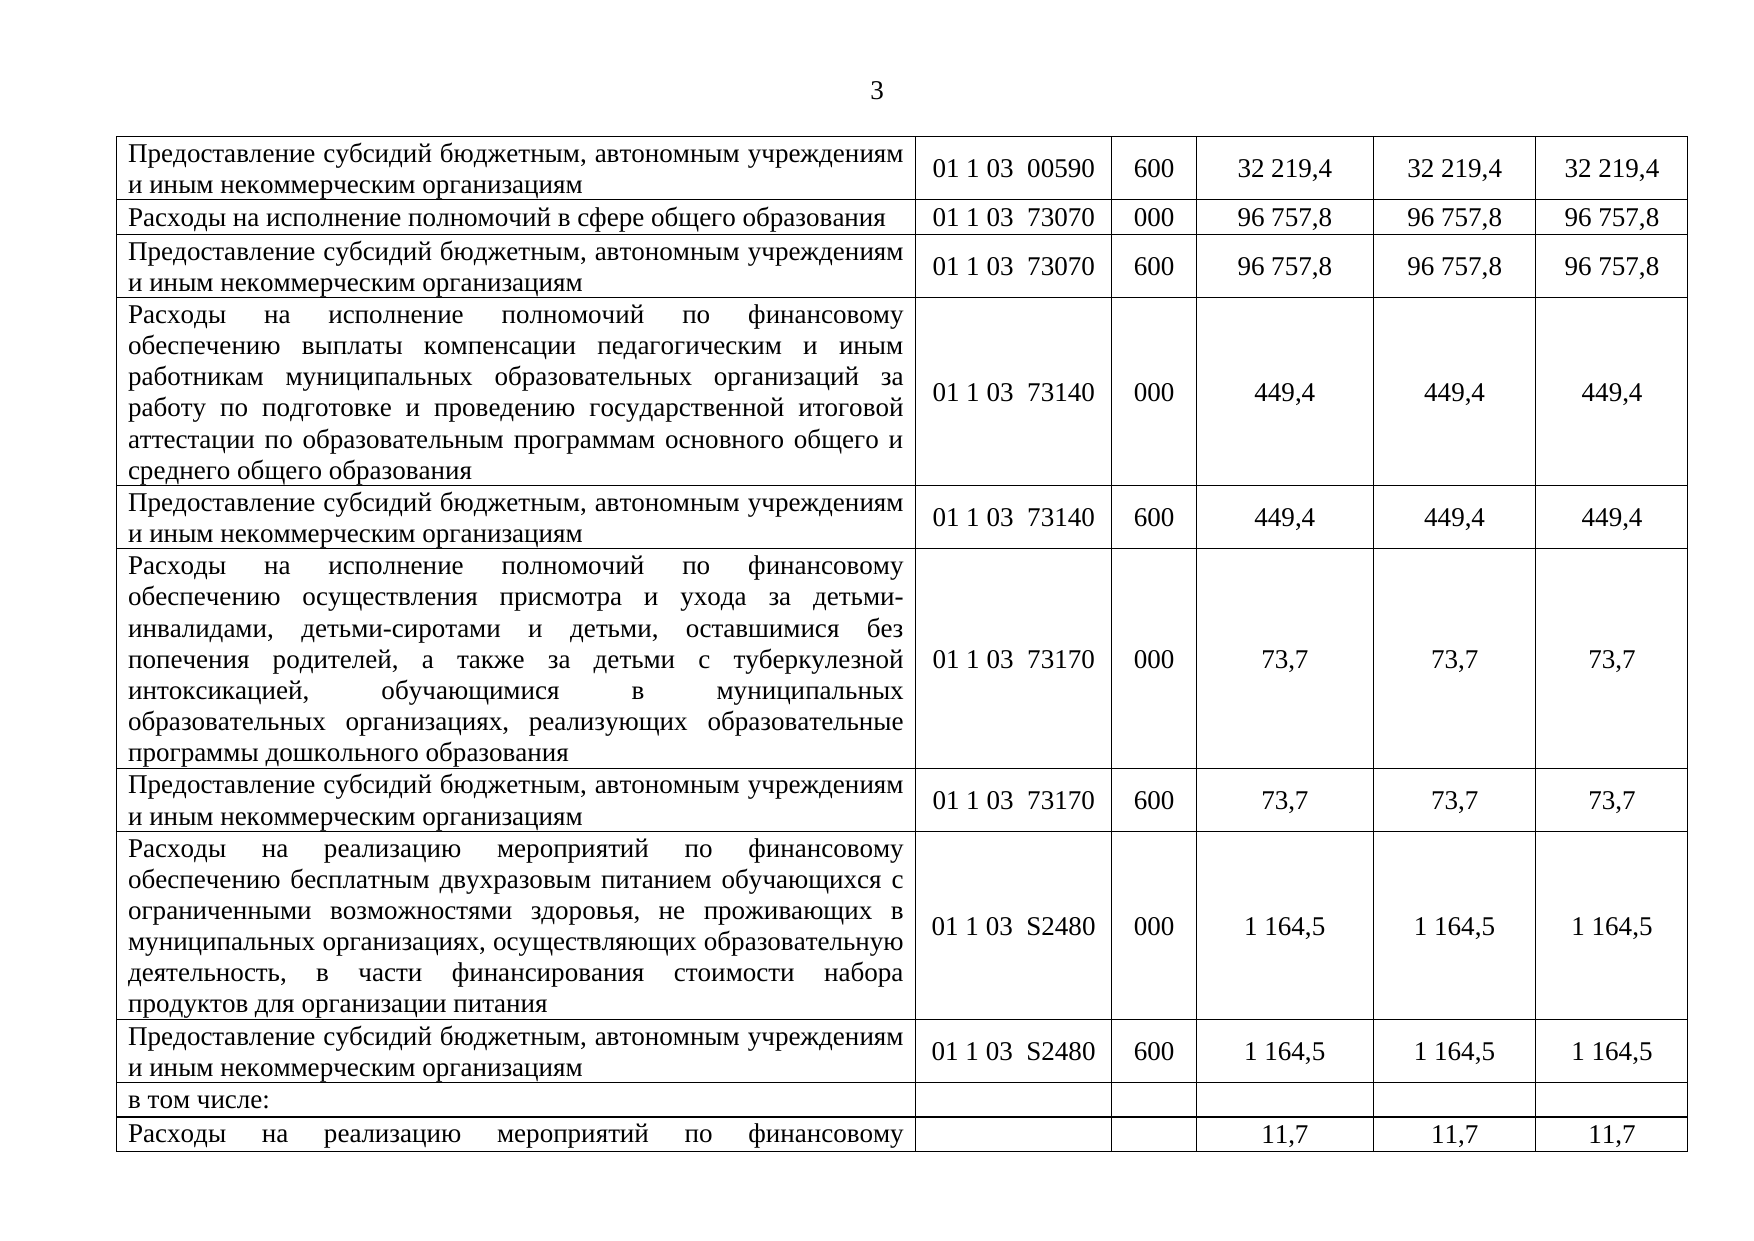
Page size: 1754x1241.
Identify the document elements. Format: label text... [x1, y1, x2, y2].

table_cell 449,4 [1374, 486, 1535, 548]
table_cell 96 757,8 [1536, 200, 1687, 234]
table_cell [916, 1118, 1111, 1151]
table_cell 449,4 [1374, 298, 1535, 485]
table_cell 32 219,4 [1374, 137, 1535, 199]
table_cell 73,7 [1374, 549, 1535, 767]
table_cell 96 757,8 [1374, 235, 1535, 297]
table_cell 96 757,8 [1374, 200, 1535, 234]
table_cell [916, 1083, 1111, 1116]
table_cell 449,4 [1536, 486, 1687, 548]
table_cell 11,7 [1197, 1118, 1373, 1151]
table_cell Предоставление субсидий бюджетным, автономным учреждениям и иным некоммерческим организациям [117, 1020, 915, 1082]
table_cell [1536, 1083, 1687, 1116]
table_cell 73,7 [1536, 769, 1687, 831]
table_cell 01 1 03 73170 [916, 769, 1111, 831]
table_cell Расходы на исполнение полномочий по финансовому обеспечению выплаты компенсации педагогическим и иным работникам муниципальных образовательных организаций за работу по подготовке и проведению государственной итоговой аттестации по образовательным программам основного общего и среднего общего образования [117, 298, 915, 485]
table_cell 449,4 [1197, 486, 1373, 548]
table_cell 32 219,4 [1536, 137, 1687, 199]
table_cell 000 [1112, 200, 1196, 234]
table_cell 600 [1112, 769, 1196, 831]
table_cell 1 164,5 [1536, 832, 1687, 1019]
table_cell 600 [1112, 486, 1196, 548]
table_cell Предоставление субсидий бюджетным, автономным учреждениям и иным некоммерческим организациям [117, 486, 915, 548]
table_cell 600 [1112, 1020, 1196, 1082]
table_cell Расходы на реализацию мероприятий по финансовому обеспечению бесплатным двухразовым питанием обучающихся с ограниченными возможностями здоровья, не проживающих в муниципальных организациях, осуществляющих образовательную деятельность, в части финансирования стоимости набора продуктов для организации питания [117, 832, 915, 1019]
table_cell 01 1 03 S2480 [916, 832, 1111, 1019]
table_cell Предоставление субсидий бюджетным, автономным учреждениям и иным некоммерческим организациям [117, 769, 915, 831]
table_cell 01 1 03 73070 [916, 235, 1111, 297]
table_cell Предоставление субсидий бюджетным, автономным учреждениям и иным некоммерческим организациям [117, 137, 915, 199]
table_cell [1112, 1083, 1196, 1116]
table_cell 73,7 [1197, 549, 1373, 767]
table_cell 73,7 [1536, 549, 1687, 767]
table_cell 11,7 [1536, 1118, 1687, 1151]
table_cell 1 164,5 [1374, 832, 1535, 1019]
table_cell 1 164,5 [1536, 1020, 1687, 1082]
table_cell 000 [1112, 298, 1196, 485]
table_cell 11,7 [1374, 1118, 1535, 1151]
table_cell 96 757,8 [1197, 235, 1373, 297]
table_cell в том числе: [117, 1083, 915, 1116]
table_cell Предоставление субсидий бюджетным, автономным учреждениям и иным некоммерческим организациям [117, 235, 915, 297]
table_cell 32 219,4 [1197, 137, 1373, 199]
table_cell 73,7 [1197, 769, 1373, 831]
table_cell Расходы на исполнение полномочий по финансовому обеспечению осуществления присмотра и ухода за детьми-инвалидами, детьми-сиротами и детьми, оставшимися без попечения родителей, а также за детьми с туберкулезной интоксикацией, обучающимися в муниципальных образовательных организациях, реализующих образовательные программы дошкольного образования [117, 549, 915, 767]
table_cell 01 1 03 73170 [916, 549, 1111, 767]
table_cell 96 757,8 [1197, 200, 1373, 234]
table_cell 600 [1112, 235, 1196, 297]
table_cell Расходы на исполнение полномочий в сфере общего образования [117, 200, 915, 234]
table_cell 01 1 03 73070 [916, 200, 1111, 234]
table_cell 600 [1112, 137, 1196, 199]
table_cell [1374, 1083, 1535, 1116]
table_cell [117, 1118, 915, 1151]
table_cell 01 1 03 73140 [916, 486, 1111, 548]
table_cell 449,4 [1536, 298, 1687, 485]
table_cell 1 164,5 [1197, 1020, 1373, 1082]
table_cell 1 164,5 [1374, 1020, 1535, 1082]
table_cell 96 757,8 [1536, 235, 1687, 297]
table_cell [1112, 1118, 1196, 1151]
table_cell 01 1 03 S2480 [916, 1020, 1111, 1082]
table_cell 000 [1112, 832, 1196, 1019]
table_cell 73,7 [1374, 769, 1535, 831]
table_cell 000 [1112, 549, 1196, 767]
table_cell 01 1 03 00590 [916, 137, 1111, 199]
table_cell [1197, 1083, 1373, 1116]
table_cell 01 1 03 73140 [916, 298, 1111, 485]
table_cell 449,4 [1197, 298, 1373, 485]
table_cell 1 164,5 [1197, 832, 1373, 1019]
